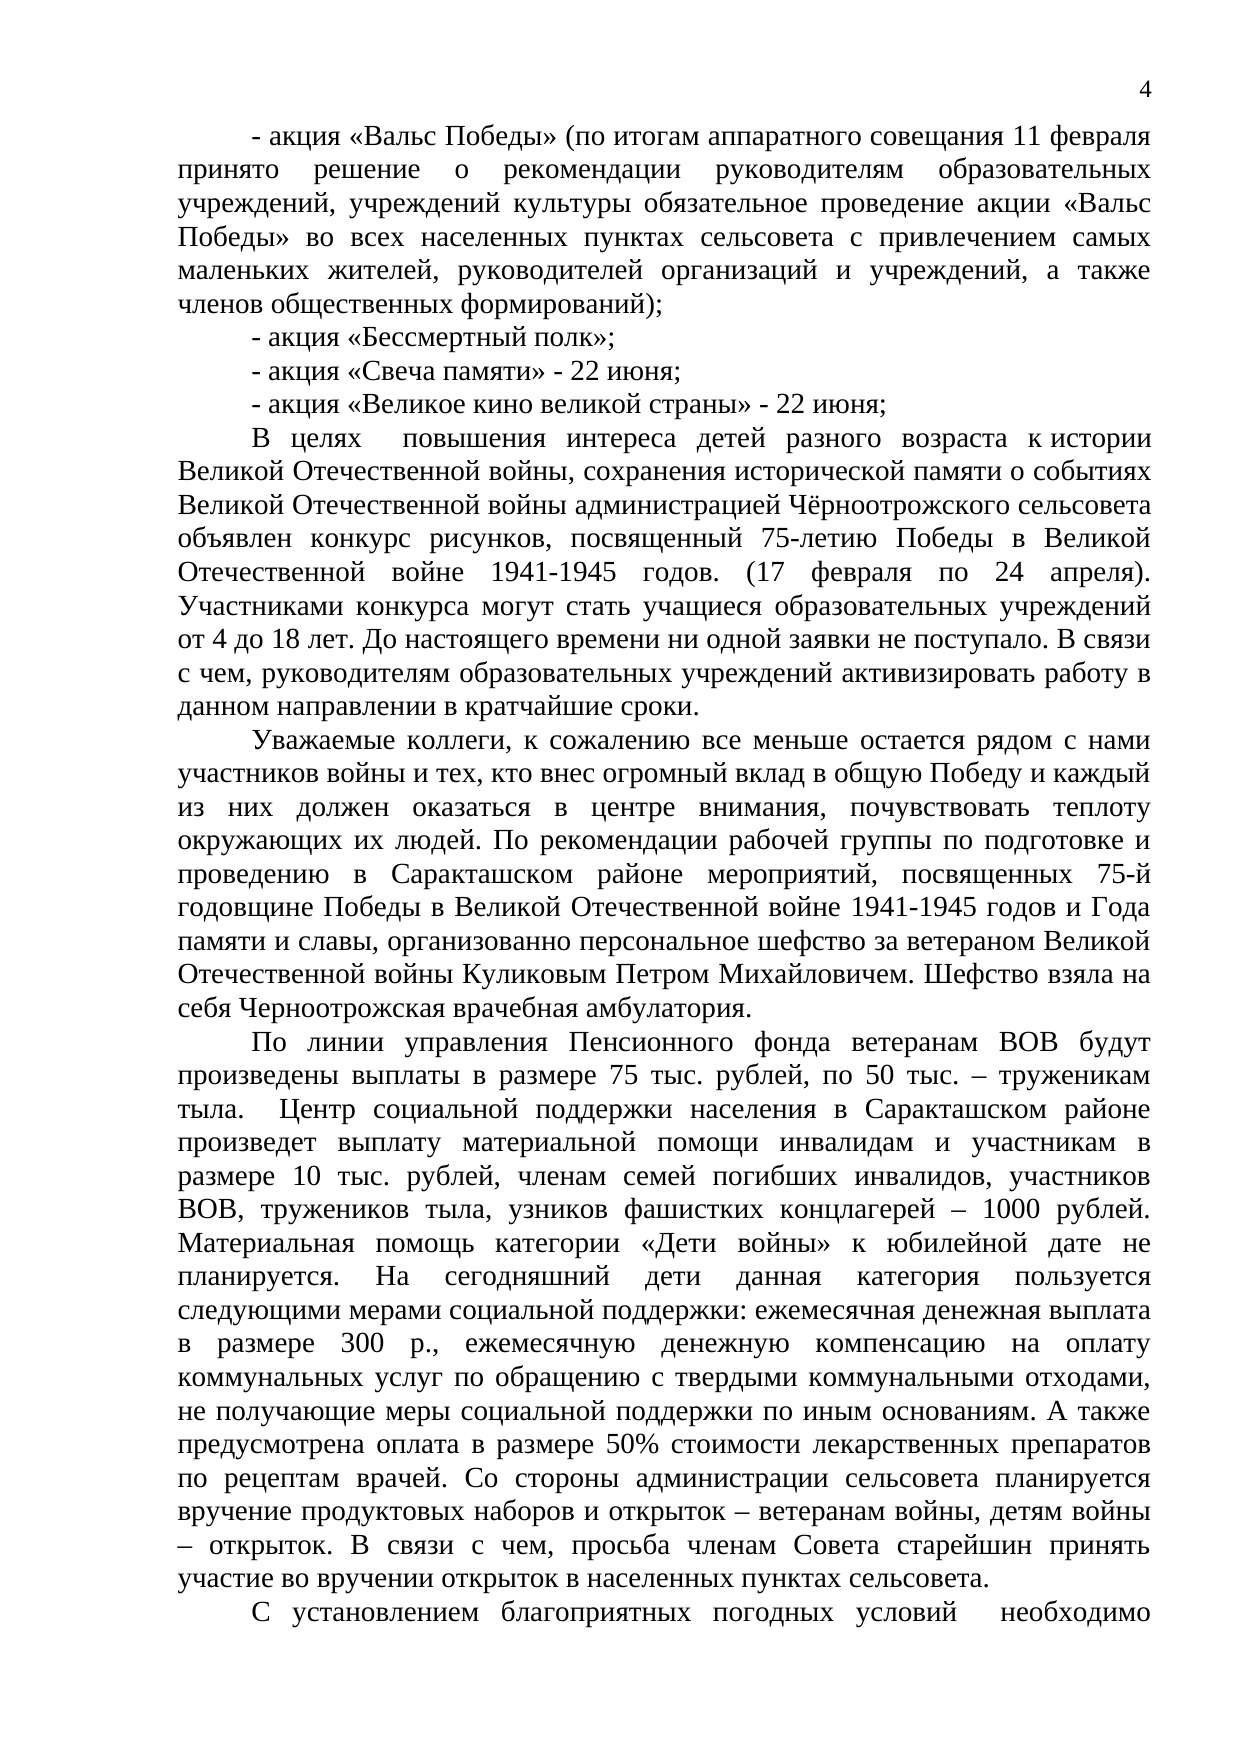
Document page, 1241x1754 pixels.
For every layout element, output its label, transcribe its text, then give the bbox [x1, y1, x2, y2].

text - акция «Вальс Победы» (по итогам аппаратного совещания 11 февраля принято решение о рекомендации руководителям образовательных учреждений, учреждений культуры обязательное проведение акции «Вальс Победы» во всех населенных пунктах сельсовета с привлечением самых маленьких жителей, руководителей организаций и учреждений, а также членов общественных формирований); [177, 118, 1152, 319]
text - акция «Бессмертный полк»; [177, 319, 1152, 353]
text - акция «Свеча памяти» - 22 июня; [177, 353, 1152, 386]
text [177, 1594, 1152, 1627]
text Уважаемые коллеги, к сожалению все меньше остается рядом с нами участников войны и тех, кто внес огромный вклад в общую Победу и каждый из них должен оказаться в центре внимания, почувствовать теплоту окружающих их людей. По рекомендации рабочей группы по подготовке и проведению в Саракташском районе мероприятий, посвященных 75-й годовщине Победы в Великой Отечественной войне 1941-1945 годов и Года памяти и славы, организованно персональное шефство за ветераном Великой Отечественной войны Куликовым Петром Михайловичем. Шефство взяла на себя Черноотрожская врачебная амбулатория. [177, 722, 1152, 1024]
text В целях повышения интереса детей разного возраста к истории Великой Отечественной войны, сохранения исторической памяти о событиях Великой Отечественной войны администрацией Чёрноотрожского сельсовета объявлен конкурс рисунков, посвященный 75-летию Победы в Великой Отечественной войне 1941-1945 годов. (17 февраля по 24 апреля). Участниками конкурса могут стать учащиеся образовательных учреждений от 4 до 18 лет. До настоящего времени ни одной заявки не поступало. В связи с чем, руководителям образовательных учреждений активизировать работу в данном направлении в кратчайшие сроки. [177, 487, 1152, 722]
text По линии управления Пенсионного фонда ветеранам ВОВ будут произведены выплаты в размере 75 тыс. рублей, по 50 тыс. – труженикам тыла. Центр социальной поддержки населения в Саракташском районе произведет выплату материальной помощи инвалидам и участникам в размере 10 тыс. рублей, членам семей погибших инвалидов, участников ВОВ, тружеников тыла, узников фашистких концлагерей – 1000 рублей. Материальная помощь категории «Дети войны» к юбилейной дате не планируется. На сегодняшний дети данная категория пользуется следующими мерами социальной поддержки: ежемесячная денежная выплата в размере 300 р., ежемесячную денежную компенсацию на оплату коммунальных услуг по обращению с твердыми коммунальными отходами, не получающие меры социальной поддержки по иным основаниям. А также предусмотрена оплата в размере 50% стоимости лекарственных препаратов по рецептам врачей. Со стороны администрации сельсовета планируется вручение продуктовых наборов и открыток – ветеранам войны, детям войны – открыток. В связи с чем, просьба членам Совета старейшин принять участие во вручении открыток в населенных пунктах сельсовета. [177, 1024, 1152, 1594]
text - акция «Великое кино великой страны» - 22 июня; [177, 386, 1152, 420]
